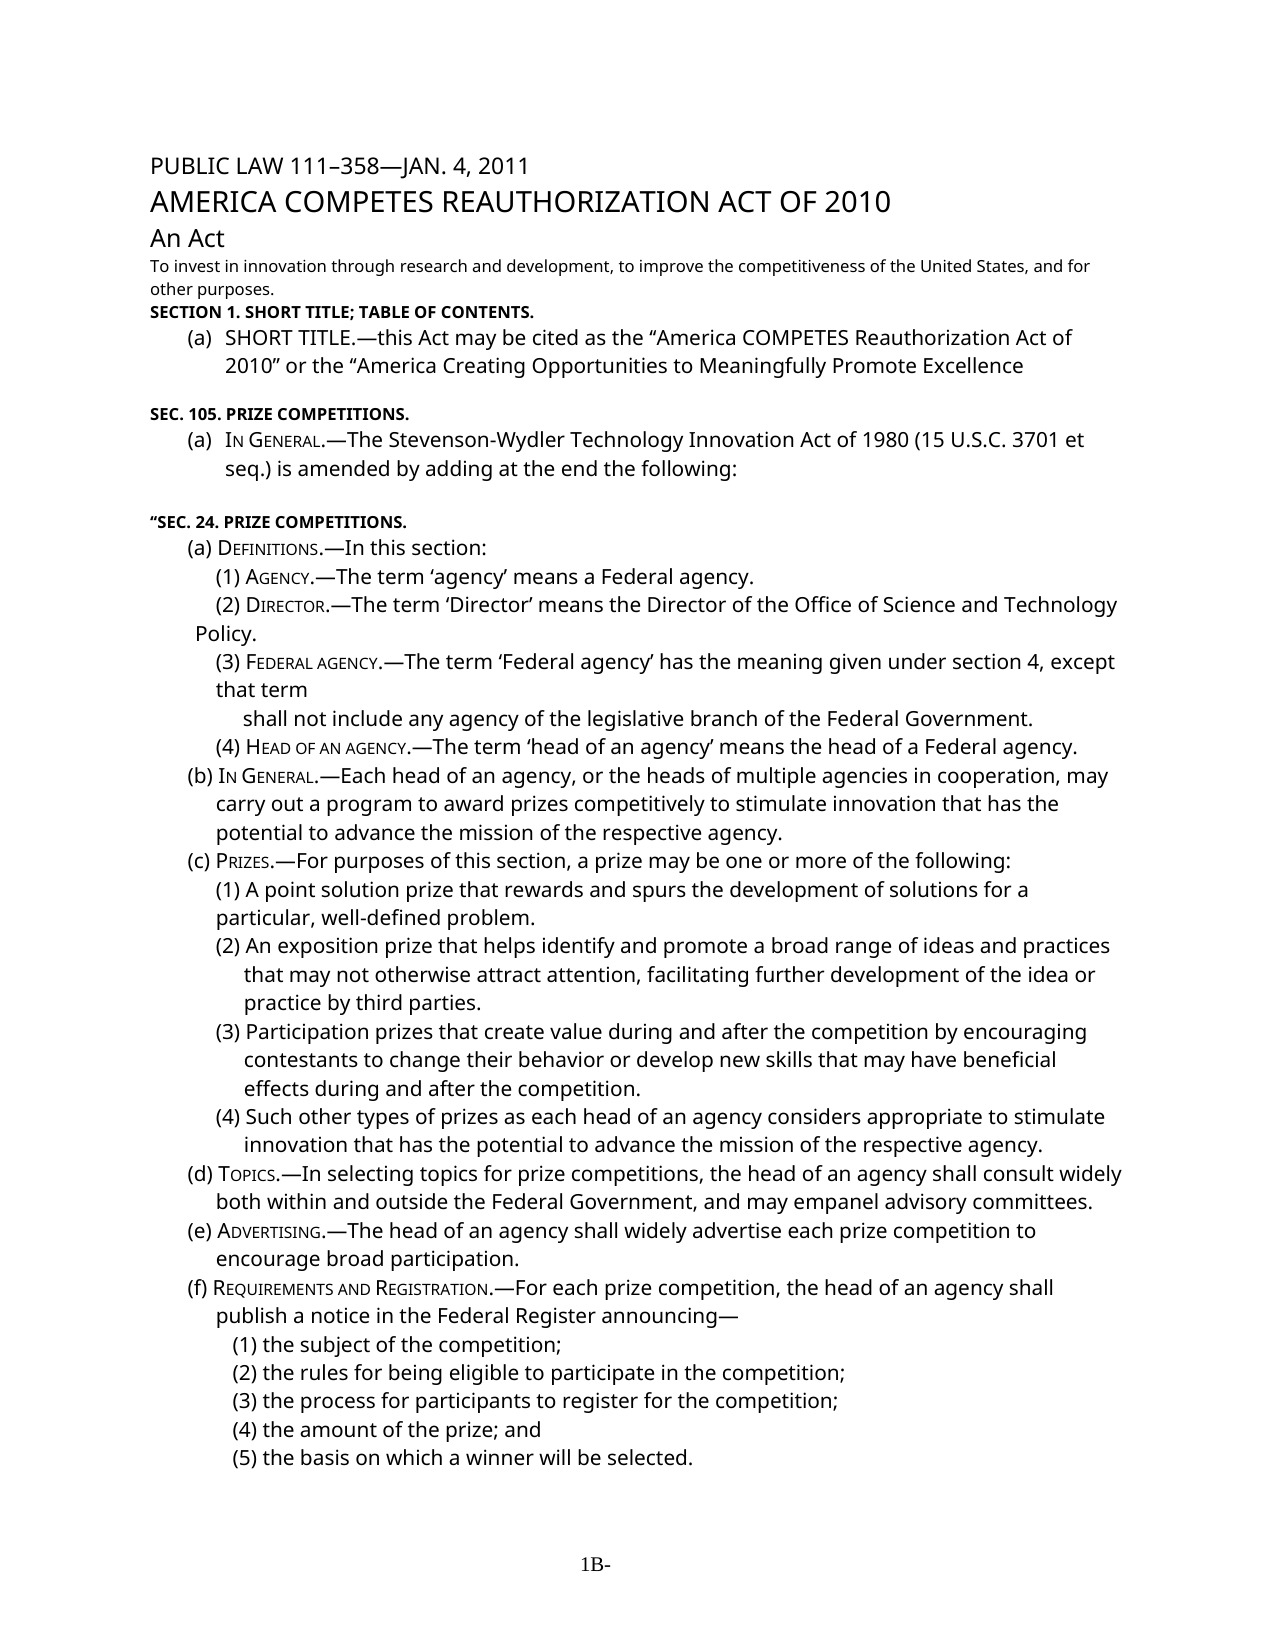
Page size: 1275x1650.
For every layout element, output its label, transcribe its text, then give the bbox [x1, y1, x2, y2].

text SEC. 105. PRIZE COMPETITIONS. [150, 403, 1125, 425]
text An Act [150, 221, 1125, 255]
text ‘‘SEC. 24. PRIZE COMPETITIONS. [150, 511, 1125, 533]
text (1) the subject of the competition; [195, 1330, 1125, 1358]
text To invest in innovation through research and development, to improve the competitiveness of the United States, and for other purposes. [150, 255, 1125, 300]
text (e) ADVERTISING.—The head of an agency shall widely advertise each prize competition to encourage broad participation. [187, 1216, 1125, 1273]
text (5) the basis on which a winner will be selected. [195, 1443, 1125, 1472]
text (f) REQUIREMENTS AND REGISTRATION.—For each prize competition, the head of an agency shall publish a notice in the Federal Register announcing— [187, 1273, 1125, 1330]
text (2) the rules for being eligible to participate in the competition; [195, 1358, 1125, 1387]
text (3) Participation prizes that create value during and after the competition by encouraging contestants to change their behavior or develop new skills that may have beneficial effects during and after the competition. [216, 1017, 1125, 1102]
text (d) TOPICS.—In selecting topics for prize competitions, the head of an agency shall consult widely both within and outside the Federal Government, and may empanel advisory committees. [187, 1159, 1125, 1216]
text (3) FEDERAL AGENCY.—The term ‘Federal agency’ has the meaning given under section 4, except that term shall not include any agency of the legislative branch of the Federal Government. [216, 647, 1125, 732]
text (1) AGENCY.—The term ‘agency’ means a Federal agency. [195, 562, 1125, 590]
text (1) A point solution prize that rewards and spurs the development of solutions for a particular, well-defined problem. [216, 875, 1125, 932]
text SECTION 1. SHORT TITLE; TABLE OF CONTENTS. [150, 300, 1125, 323]
text (2) An exposition prize that helps identify and promote a broad range of ideas and practices that may not otherwise attract attention, facilitating further development of the idea or practice by third parties. [216, 932, 1125, 1017]
text (3) the process for participants to register for the competition; [195, 1387, 1125, 1415]
list SHORT TITLE.—this Act may be cited as the ‘‘America COMPETES Reauthorization Act of 2010’’ or the ‘‘America Creating Opportunities to Meaningfully Promote Excellence [187, 323, 1125, 380]
text (4) the amount of the prize; and [195, 1415, 1125, 1443]
text (a) DEFINITIONS.—In this section: [187, 533, 1125, 562]
text PUBLIC LAW 111–358—JAN. 4, 2011 [150, 150, 1125, 181]
text (c) PRIZES.—For purposes of this section, a prize may be one or more of the following: [178, 846, 1125, 875]
text (4) Such other types of prizes as each head of an agency considers appropriate to stimulate innovation that has the potential to advance the mission of the respective agency. [216, 1102, 1125, 1159]
text (2) DIRECTOR.—The term ‘Director’ means the Director of the Office of Science and Technology Policy. [195, 590, 1125, 647]
text AMERICA COMPETES REAUTHORIZATION ACT OF 2010 [150, 181, 1125, 221]
text (b) IN GENERAL.—Each head of an agency, or the heads of multiple agencies in cooperation, may carry out a program to award prizes competitively to stimulate innovation that has the potential to advance the mission of the respective agency. [187, 761, 1125, 846]
text (4) HEAD OF AN AGENCY.—The term ‘head of an agency’ means the head of a Federal agency. [206, 732, 1125, 761]
list IN GENERAL.—The Stevenson-Wydler Technology Innovation Act of 1980 (15 U.S.C. 3701 et seq.) is amended by adding at the end the following: [187, 425, 1125, 482]
